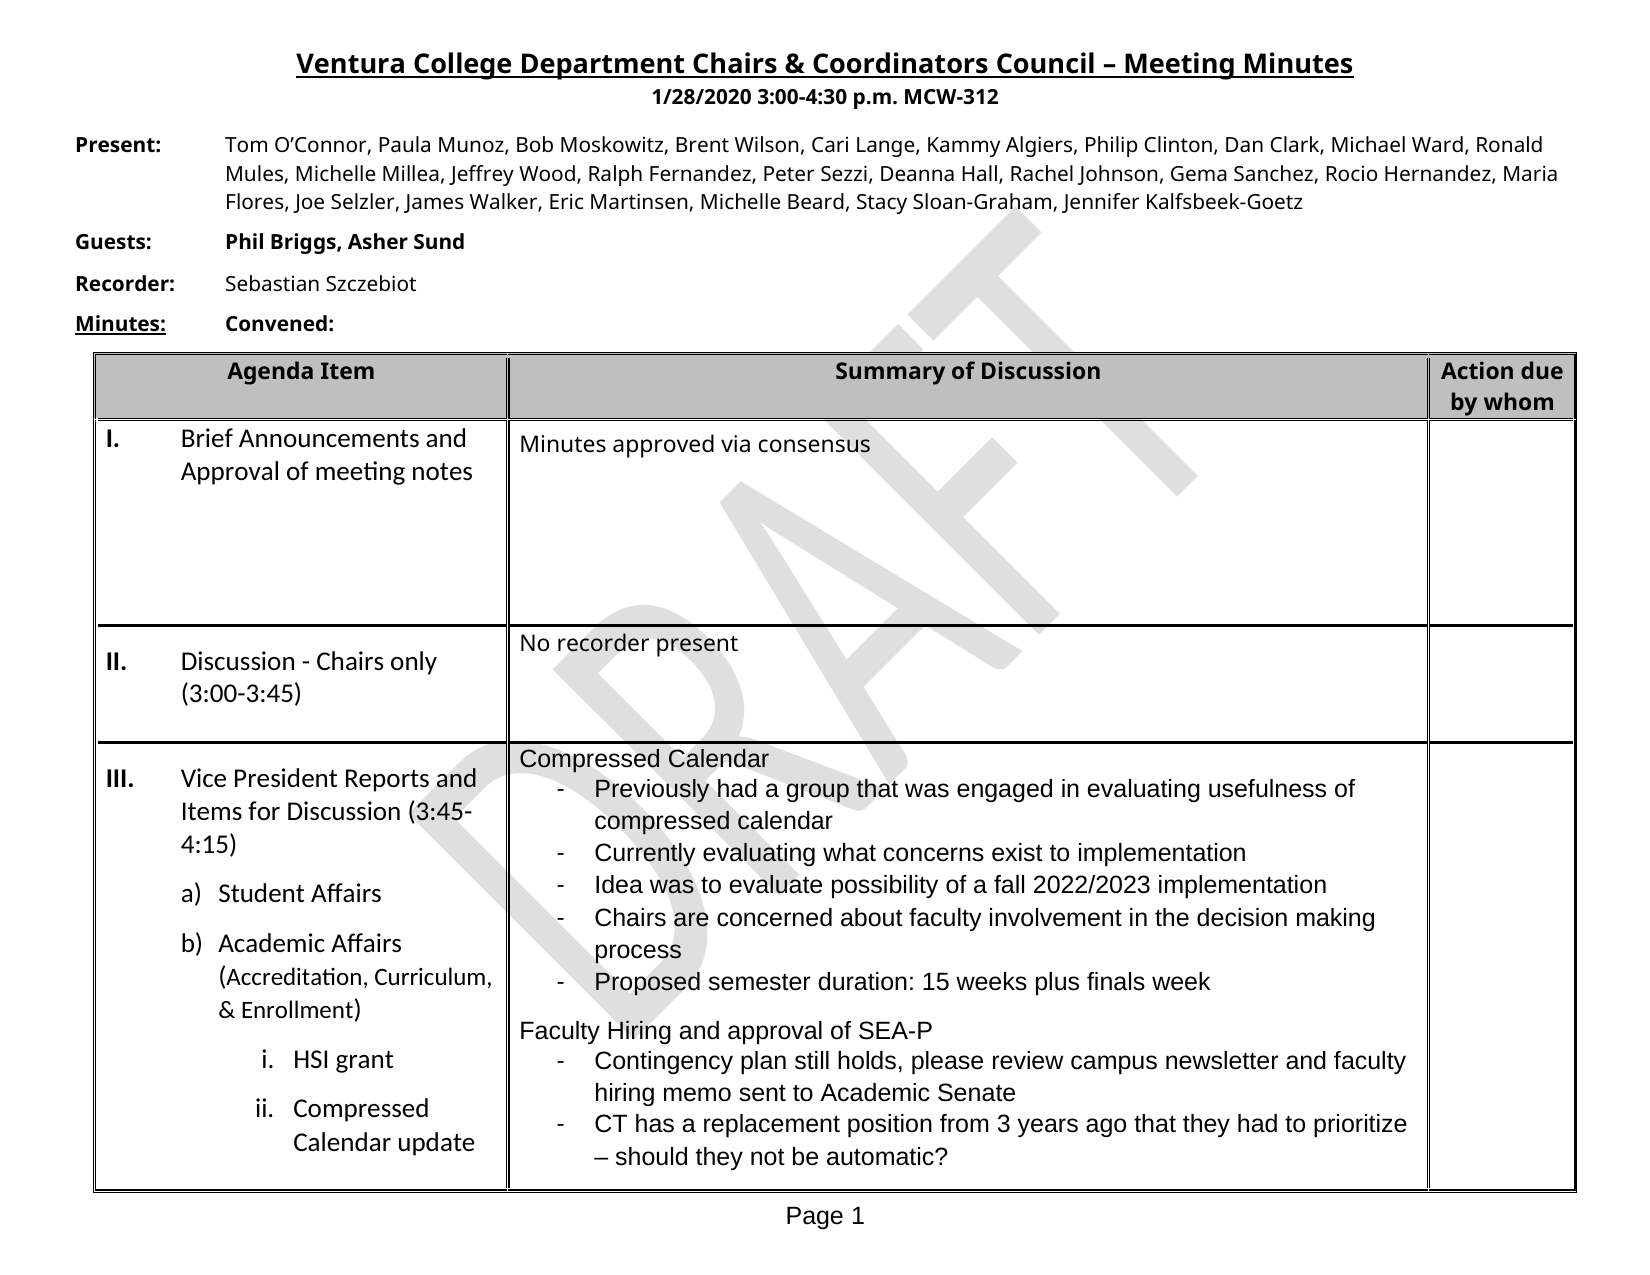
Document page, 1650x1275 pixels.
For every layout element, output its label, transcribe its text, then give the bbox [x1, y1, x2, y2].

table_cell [96, 741, 508, 1189]
text Guests: Phil Briggs, Asher Sund [75, 227, 1575, 255]
text Minutes: Convened: [75, 309, 1575, 338]
text Recorder: Sebastian Szczebiot [75, 269, 1575, 298]
table_header Agenda Item [94, 353, 508, 418]
table_cell No recorder present [510, 627, 1427, 741]
table_header Summary of Discussion [508, 355, 1429, 418]
text Present: Tom O’Connor, Paula Munoz, Bob Moskowitz, Brent Wilson, Cari Lange, Kammy Algiers, Philip Clinton, Dan Clark, Michael Ward, Ronald Mules, Michelle Millea, Jeffrey Wood, Ralph Fernandez, Peter Sezzi, Deanna Hall, Rachel Johnson, Gema Sanchez, Rocio Hernandez, Maria Flores, Joe Selzler, James Walker, Eric Martinsen, Michelle Beard, Stacy Sloan-Graham, Jennifer Kalfsbeek-Goetz [75, 130, 1575, 216]
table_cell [508, 744, 1429, 1189]
table_cell [1429, 741, 1574, 1189]
text 1/28/2020 3:00-4:30 p.m. MCW-312 [75, 82, 1575, 110]
table_cell Minutes approved via consensus [510, 421, 1427, 624]
table_header Action due by whom [1429, 355, 1574, 418]
table_cell [1430, 624, 1574, 741]
table_cell Discussion - Chairs only (3:00-3:45) [96, 624, 506, 741]
table_cell [1429, 418, 1576, 624]
table_cell Brief Announcements and Approval of meeting notes [94, 418, 508, 624]
text Ventura College Department Chairs & Coordinators Council – Meeting Minutes [75, 45, 1575, 82]
